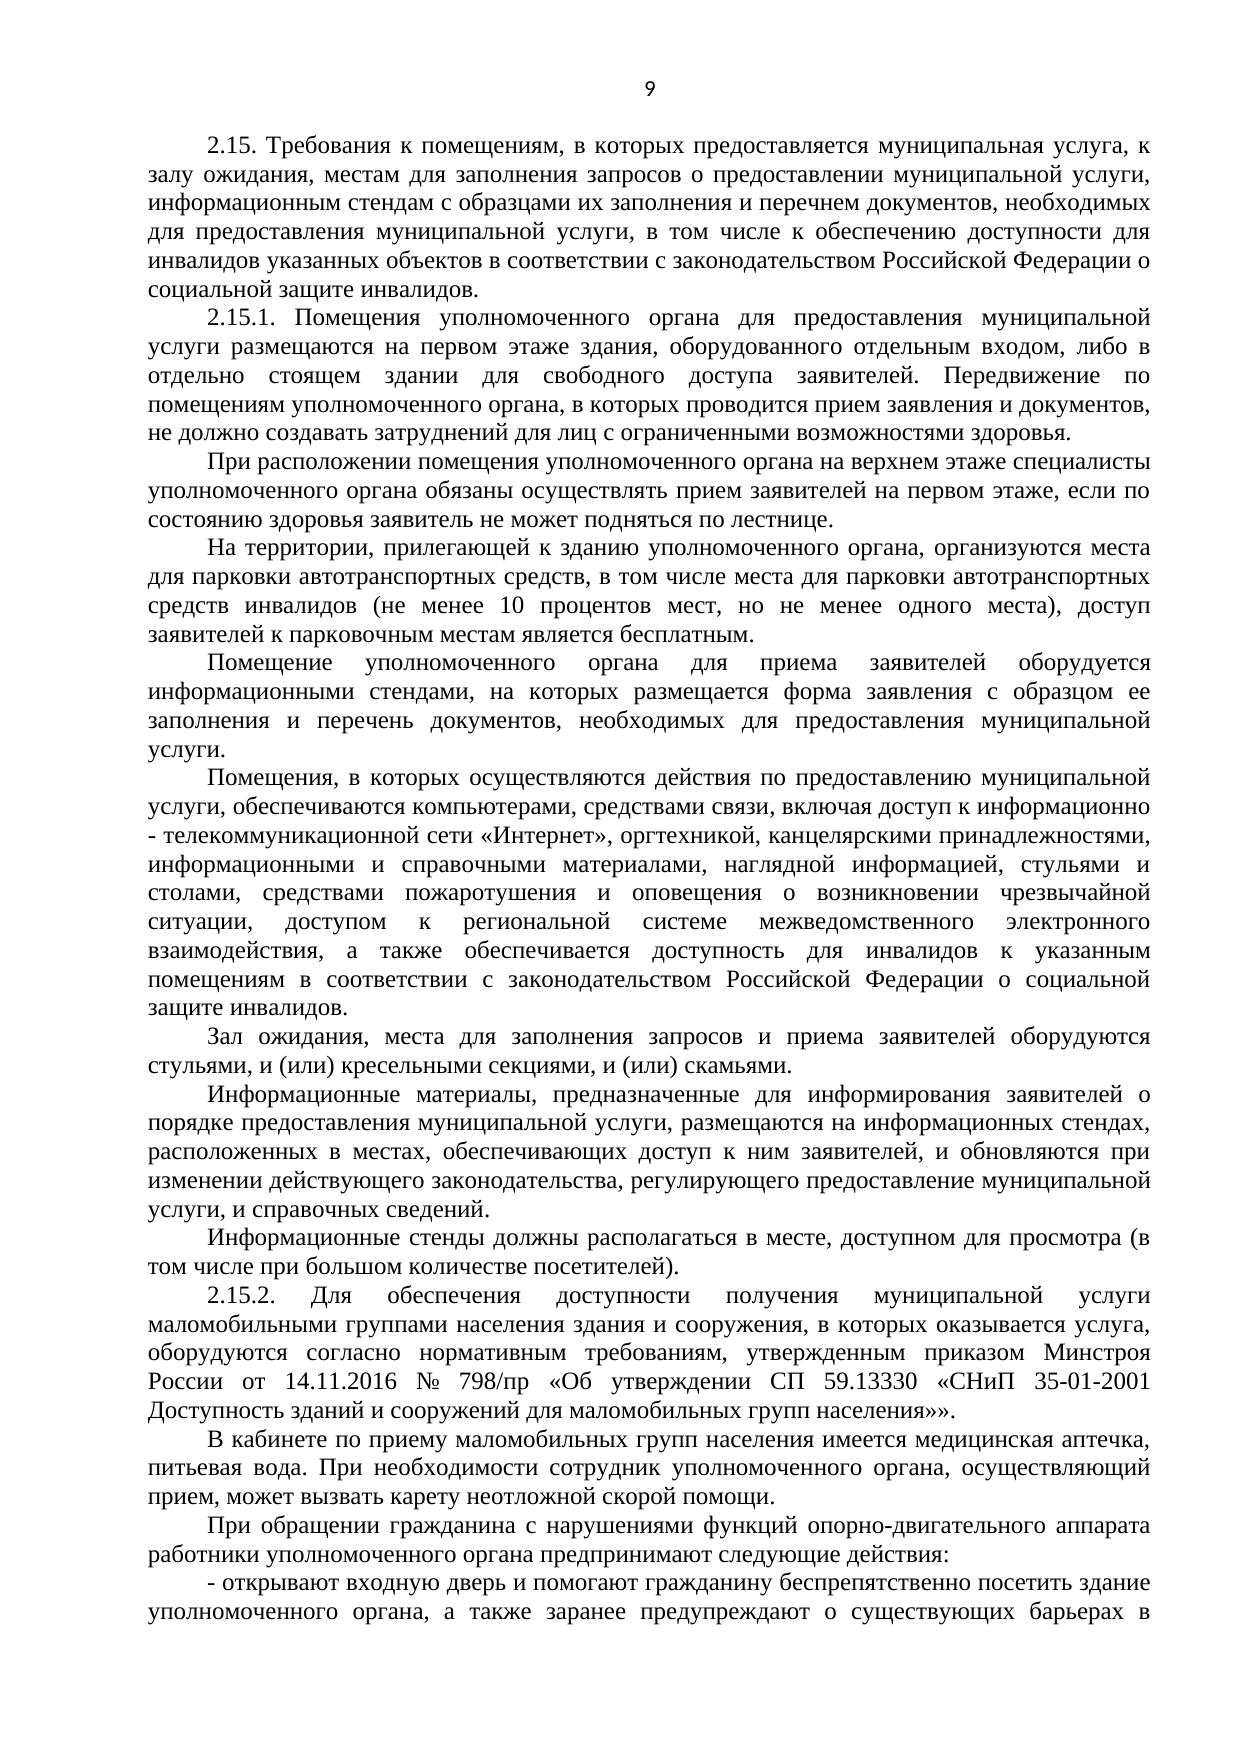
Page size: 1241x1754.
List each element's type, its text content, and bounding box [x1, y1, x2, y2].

text При расположении помещения уполномоченного органа на верхнем этаже специалисты уполномоченного органа обязаны осуществлять прием заявителей на первом этаже, если по состоянию здоровья заявитель не может подняться по лестнице. [148, 446, 1152, 532]
text Зал ожидания, места для заполнения запросов и приема заявителей оборудуются стульями, и (или) кресельными секциями, и (или) скамьями. [148, 1021, 1152, 1079]
text В кабинете по приему маломобильных групп населения имеется медицинская аптечка, питьевая вода. При необходимости сотрудник уполномоченного органа, осуществляющий прием, может вызвать карету неотложной скорой помощи. [148, 1424, 1152, 1510]
text Помещения, в которых осуществляются действия по предоставлению муниципальной услуги, обеспечиваются компьютерами, средствами связи, включая доступ к информационно - телекоммуникационной сети «Интернет», оргтехникой, канцелярскими принадлежностями, информационными и справочными материалами, наглядной информацией, стульями и столами, средствами пожаротушения и оповещения о возникновении чрезвычайной ситуации, доступом к региональной системе межведомственного электронного взаимодействия, а также обеспечивается доступность для инвалидов к указанным помещениям в соответствии с законодательством Российской Федерации о социальной защите инвалидов. [148, 762, 1152, 1021]
text Информационные стенды должны располагаться в месте, доступном для просмотра (в том числе при большом количестве посетителей). [148, 1222, 1152, 1280]
text 2.15.2. Для обеспечения доступности получения муниципальной услуги маломобильными группами населения здания и сооружения, в которых оказывается услуга, оборудуются согласно нормативным требованиям, утвержденным приказом Минстроя России от 14.11.2016 № 798/пр «Об утверждении СП 59.13330 «СНиП 35-01-2001 Доступность зданий и сооружений для маломобильных групп населения»». [148, 1280, 1152, 1424]
text 2.15.1. Помещения уполномоченного органа для предоставления муниципальной услуги размещаются на первом этаже здания, оборудованного отдельным входом, либо в отдельно стоящем здании для свободного доступа заявителей. Передвижение по помещениям уполномоченного органа, в которых проводится прием заявления и документов, не должно создавать затруднений для лиц с ограниченными возможностями здоровья. [148, 302, 1152, 446]
text Информационные материалы, предназначенные для информирования заявителей о порядке предоставления муниципальной услуги, размещаются на информационных стендах, расположенных в местах, обеспечивающих доступ к ним заявителей, и обновляются при изменении действующего законодательства, регулирующего предоставление муниципальной услуги, и справочных сведений. [148, 1079, 1152, 1222]
text При обращении гражданина с нарушениями функций опорно-двигательного аппарата работники уполномоченного органа предпринимают следующие действия: [148, 1510, 1152, 1567]
text На территории, прилегающей к зданию уполномоченного органа, организуются места для парковки автотранспортных средств, в том числе места для парковки автотранспортных средств инвалидов (не менее 10 процентов мест, но не менее одного места), доступ заявителей к парковочным местам является бесплатным. [148, 532, 1152, 647]
text 2.15. Требования к помещениям, в которых предоставляется муниципальная услуга, к залу ожидания, местам для заполнения запросов о предоставлении муниципальной услуги, информационным стендам с образцами их заполнения и перечнем документов, необходимых для предоставления муниципальной услуги, в том числе к обеспечению доступности для инвалидов указанных объектов в соответствии с законодательством Российской Федерации о социальной защите инвалидов. [148, 130, 1152, 302]
text Помещение уполномоченного органа для приема заявителей оборудуется информационными стендами, на которых размещается форма заявления с образцом ее заполнения и перечень документов, необходимых для предоставления муниципальной услуги. [148, 647, 1152, 762]
